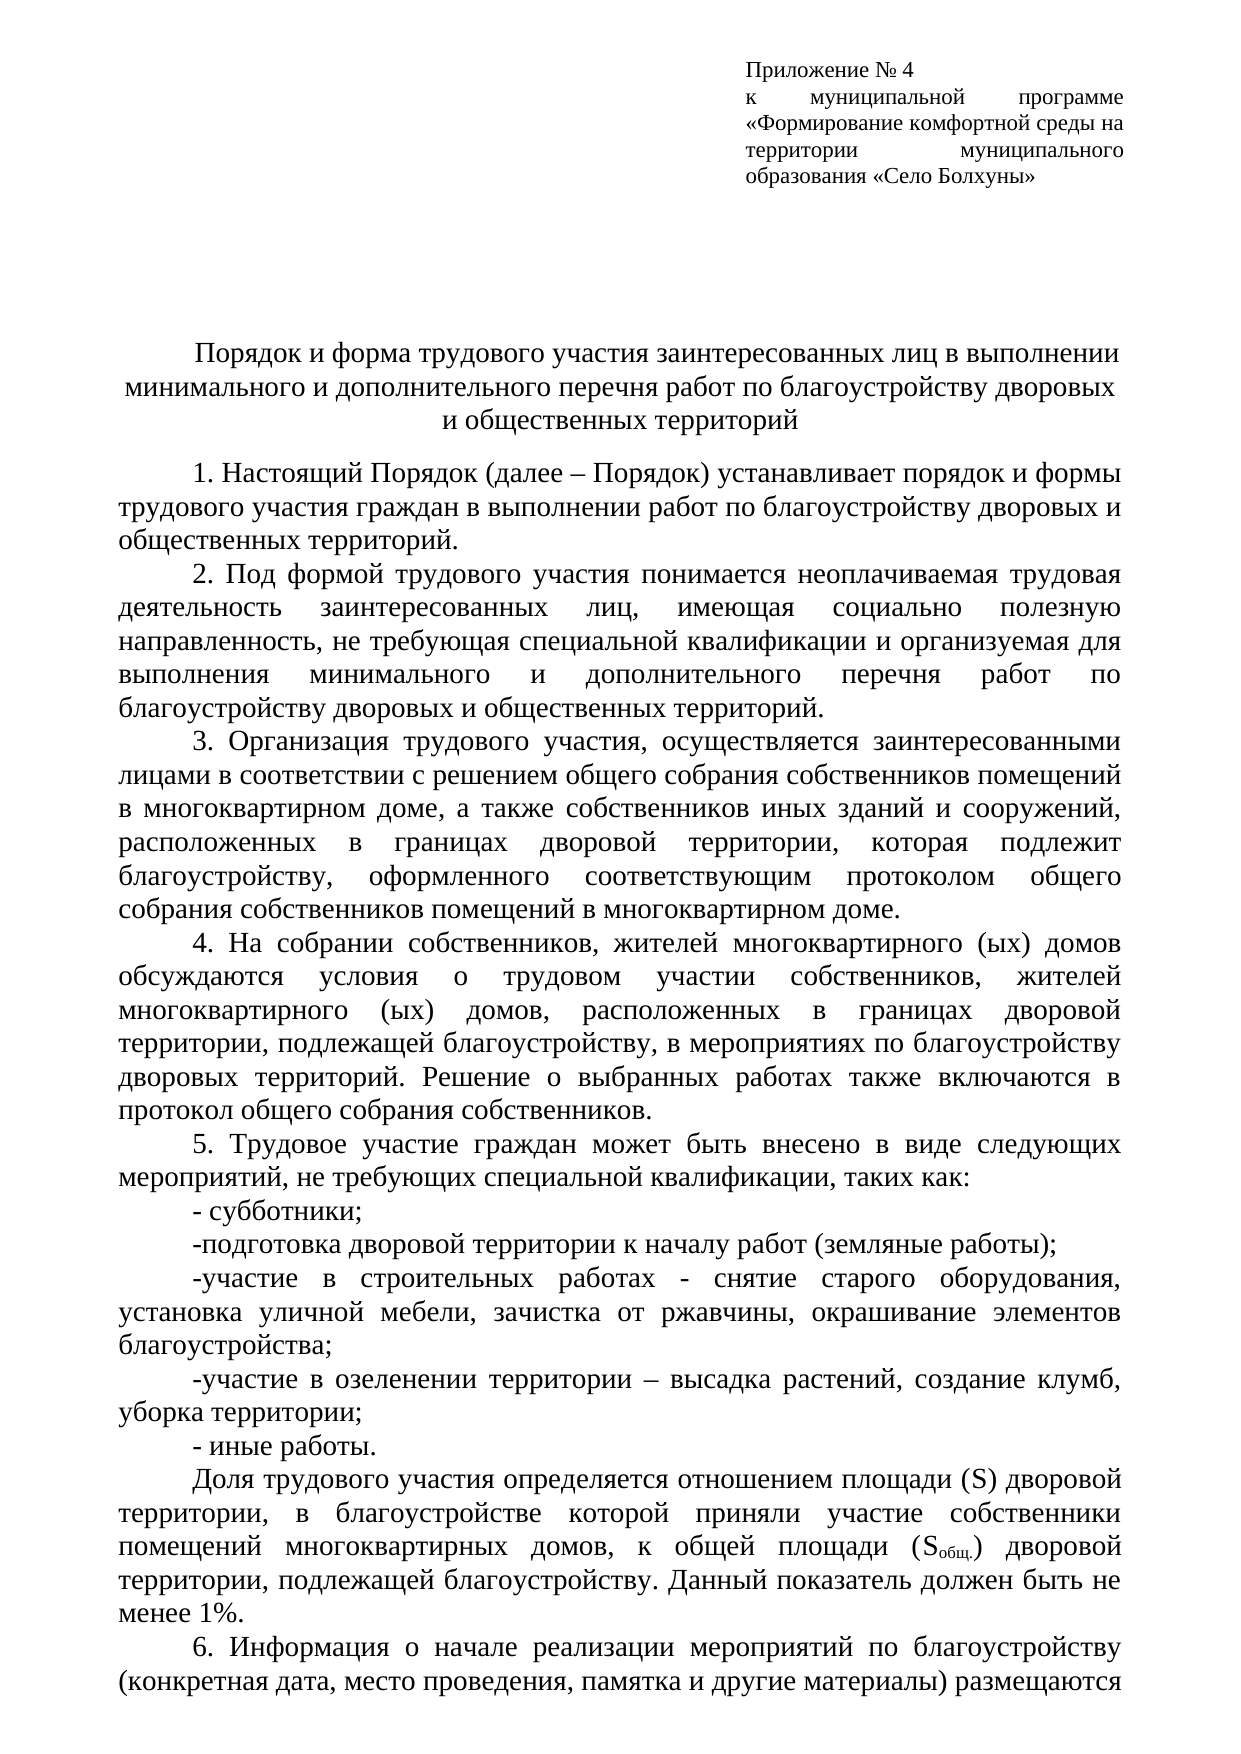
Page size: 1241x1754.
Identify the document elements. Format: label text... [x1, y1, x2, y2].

text -подготовка дворовой территории к началу работ (земляные работы); [118, 1227, 1122, 1260]
text -участие в озеленении территории – высадка растений, создание клумб, уборка территории; [118, 1361, 1122, 1428]
text -участие в строительных работах - снятие старого оборудования, установка уличной мебели, зачистка от ржавчины, окрашивание элементов благоустройства; [118, 1260, 1122, 1361]
text 4. На собрании собственников, жителей многоквартирного (ых) домов обсуждаются условия о трудовом участии собственников, жителей многоквартирного (ых) домов, расположенных в границах дворовой территории, подлежащей благоустройству, в мероприятиях по благоустройству дворовых территорий. Решение о выбранных работах также включаются в протокол общего собрания собственников. [118, 925, 1122, 1126]
text 3. Организация трудового участия, осуществляется заинтересованными лицами в соответствии с решением общего собрания собственников помещений в многоквартирном доме, а также собственников иных зданий и сооружений, расположенных в границах дворовой территории, которая подлежит благоустройству, оформленного соответствующим протоколом общего собрания собственников помещений в многоквартирном доме. [118, 723, 1122, 925]
text - иные работы. [118, 1428, 1122, 1461]
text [118, 1629, 1122, 1696]
text 2. Под формой трудового участия понимается неоплачиваемая трудовая деятельность заинтересованных лиц, имеющая социально полезную направленность, не требующая специальной квалификации и организуемая для выполнения минимального и дополнительного перечня работ по благоустройству дворовых и общественных территорий. [118, 556, 1122, 723]
text Порядок и форма трудового участия заинтересованных лиц в выполнении минимального и дополнительного перечня работ по благоустройству дворовых и общественных территорий [118, 335, 1122, 436]
text Доля трудового участия определяется отношением площади (S) дворовой территории, в благоустройстве которой приняли участие собственники помещений многоквартирных домов, к общей площади (Sобщ.) дворовой территории, подлежащей благоустройству. Данный показатель должен быть не менее 1%. [118, 1461, 1122, 1629]
text - субботники; [118, 1193, 1122, 1227]
text 5. Трудовое участие граждан может быть внесено в виде следующих мероприятий, не требующих специальной квалификации, таких как: [118, 1126, 1122, 1193]
text 1. Настоящий Порядок (далее – Порядок) устанавливает порядок и формы трудового участия граждан в выполнении работ по благоустройству дворовых и общественных территорий. [118, 455, 1122, 556]
table_header [676, 57, 1147, 335]
